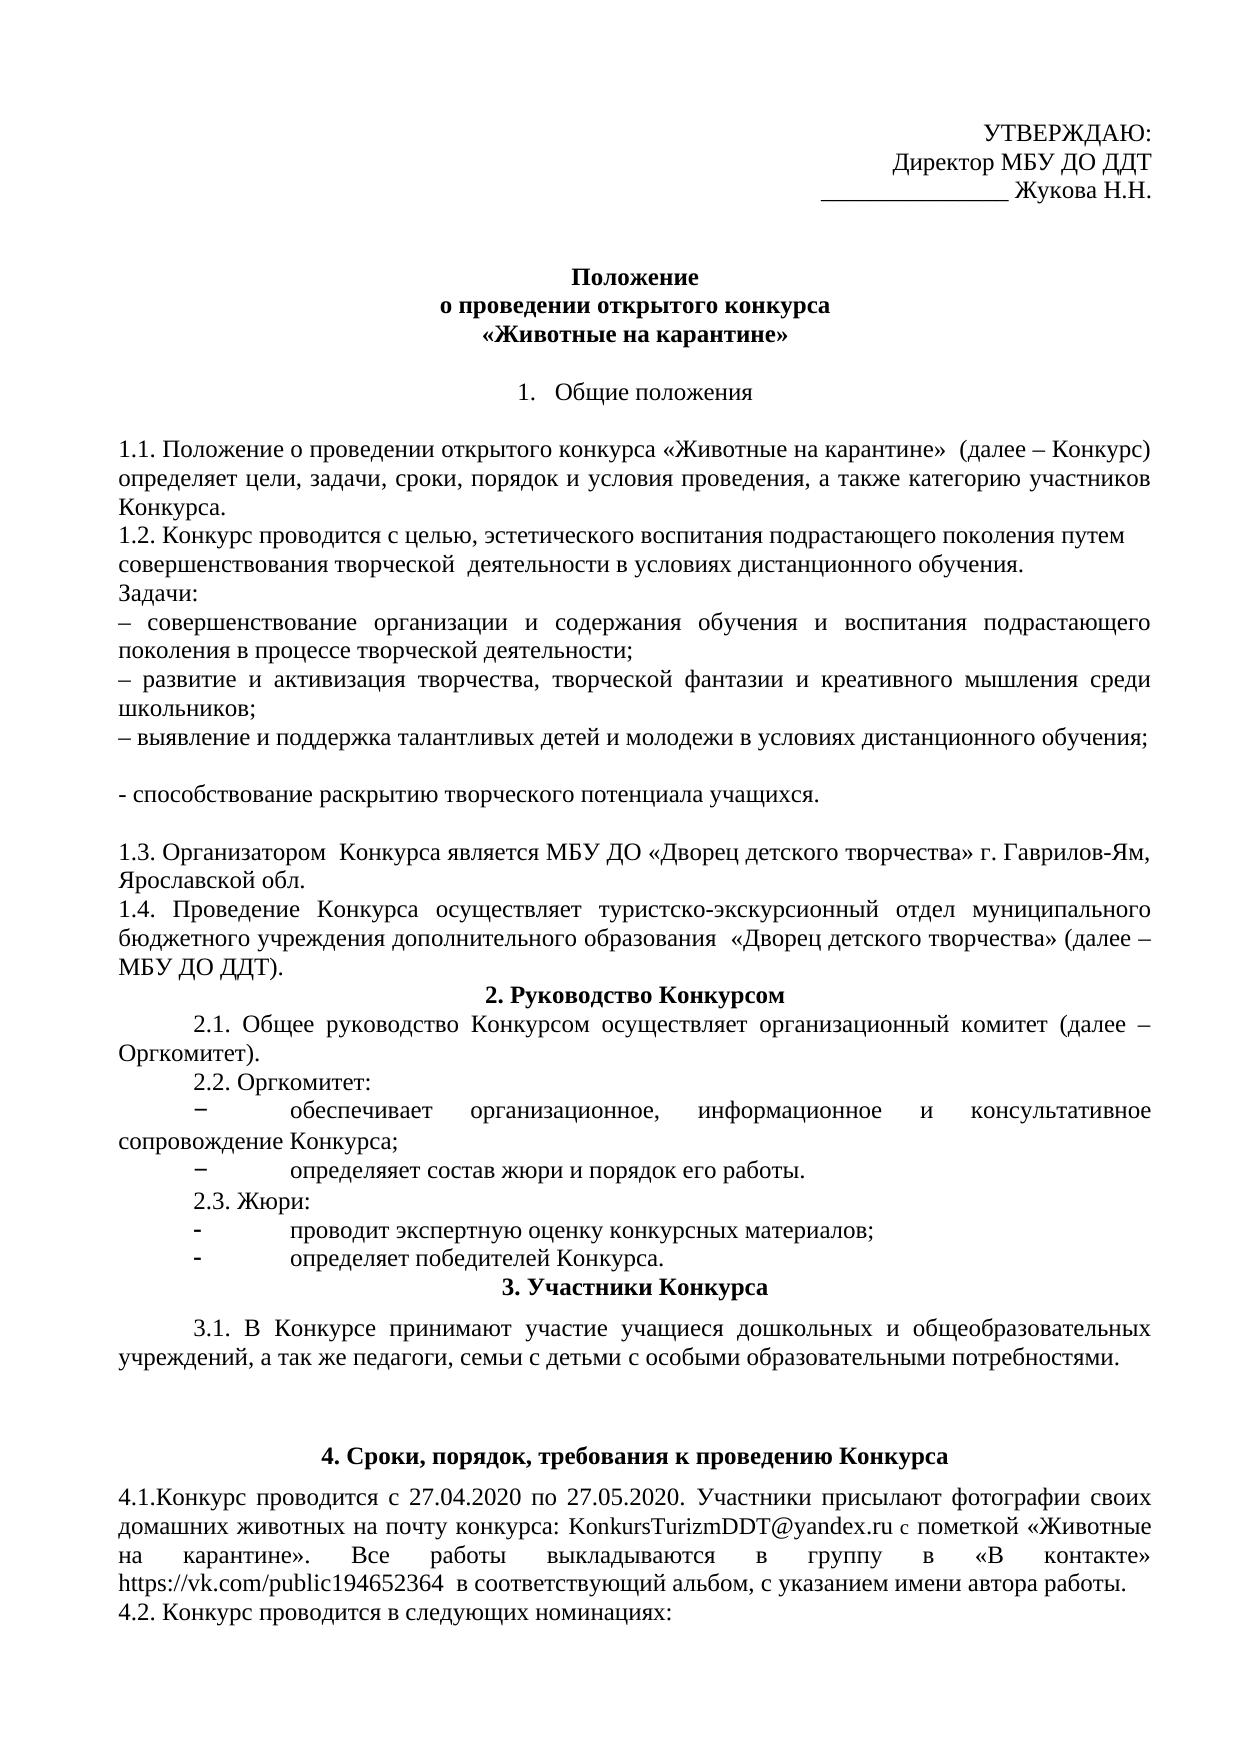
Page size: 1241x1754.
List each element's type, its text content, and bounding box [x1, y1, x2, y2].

text «Животные на карантине» [118, 319, 1152, 348]
text 4.1.Конкурс проводится с 27.04.2020 по 27.05.2020. Участники присылают фотографии своих домашних животных на почту конкурса: KonkursTurizmDDT@yandex.ru с пометкой «Животные на карантине». Все работы выкладываются в группу в «В контакте» https://vk.com/public194652364 в соответствующий альбом, с указанием имени автора работы. [118, 1482, 1152, 1597]
text – совершенствование организации и содержания обучения и воспитания подрастающего поколения в процессе творческой деятельности; [118, 607, 1152, 664]
text – выявление и поддержка талантливых детей и молодежи в условиях дистанционного обучения; [118, 722, 1152, 751]
list проводит экспертную оценку конкурсных материалов; [118, 1215, 1152, 1243]
text 2.2. Оргкомитет: [118, 1067, 1152, 1096]
text 2.3. Жюри: [193, 1186, 1152, 1215]
text 3. Участники Конкурса [118, 1272, 1152, 1301]
text 3.1. В Конкурсе принимают участие учащиеся дошкольных и общеобразовательных учреждений, а так же педагоги, семьи с детьми с особыми образовательными потребностями. [118, 1313, 1152, 1371]
list обеспечивает организационное, информационное и консультативное сопровождение Конкурса; [118, 1096, 1152, 1155]
text 1.1. Положение о проведении открытого конкурса «Животные на карантине» (далее – Конкурс) определяет цели, задачи, сроки, порядок и условия проведения, а также категорию участников Конкурса. [118, 434, 1152, 521]
text - способствование раскрытию творческого потенциала учащихся. [118, 779, 1152, 808]
text – развитие и активизация творчества, творческой фантазии и креативного мышления среди школьников; [118, 664, 1152, 722]
text 4. Сроки, порядок, требования к проведению Конкурса [118, 1441, 1152, 1470]
text 2.1. Общее руководство Конкурсом осуществляет организационный комитет (далее – Оргкомитет). [118, 1009, 1152, 1067]
text 2. Руководство Конкурсом [118, 981, 1152, 1009]
list 1.4. Проведение Конкурса осуществляет туристско-экскурсионный отдел муниципального бюджетного учреждения дополнительного образования «Дворец детского творчества» (далее – МБУ ДО ДДТ). [118, 894, 1152, 981]
text Положение [118, 262, 1152, 291]
text 1.3. Организатором Конкурса является МБУ ДО «Дворец детского творчества» г. Гаврилов-Ям, Ярославской обл. [118, 837, 1152, 894]
list определяяет состав жюри и порядок его работы. [118, 1155, 1152, 1186]
text Директор МБУ ДО ДДТ [177, 147, 1152, 176]
text Задачи: [118, 578, 1152, 607]
text 4.2. Конкурс проводится в следующих номинациях: [118, 1597, 1152, 1626]
text о проведении открытого конкурса [118, 291, 1152, 319]
text 1.2. Конкурс проводится с целью, эстетического воспитания подрастающего поколения путем совершенствования творческой деятельности в условиях дистанционного обучения. [118, 521, 1152, 578]
list определяет победителей Конкурса. [118, 1243, 1152, 1272]
text УТВЕРЖДАЮ: [177, 118, 1152, 147]
list Общие положения [118, 377, 1152, 406]
text _______________ Жукова Н.Н. [177, 176, 1152, 204]
